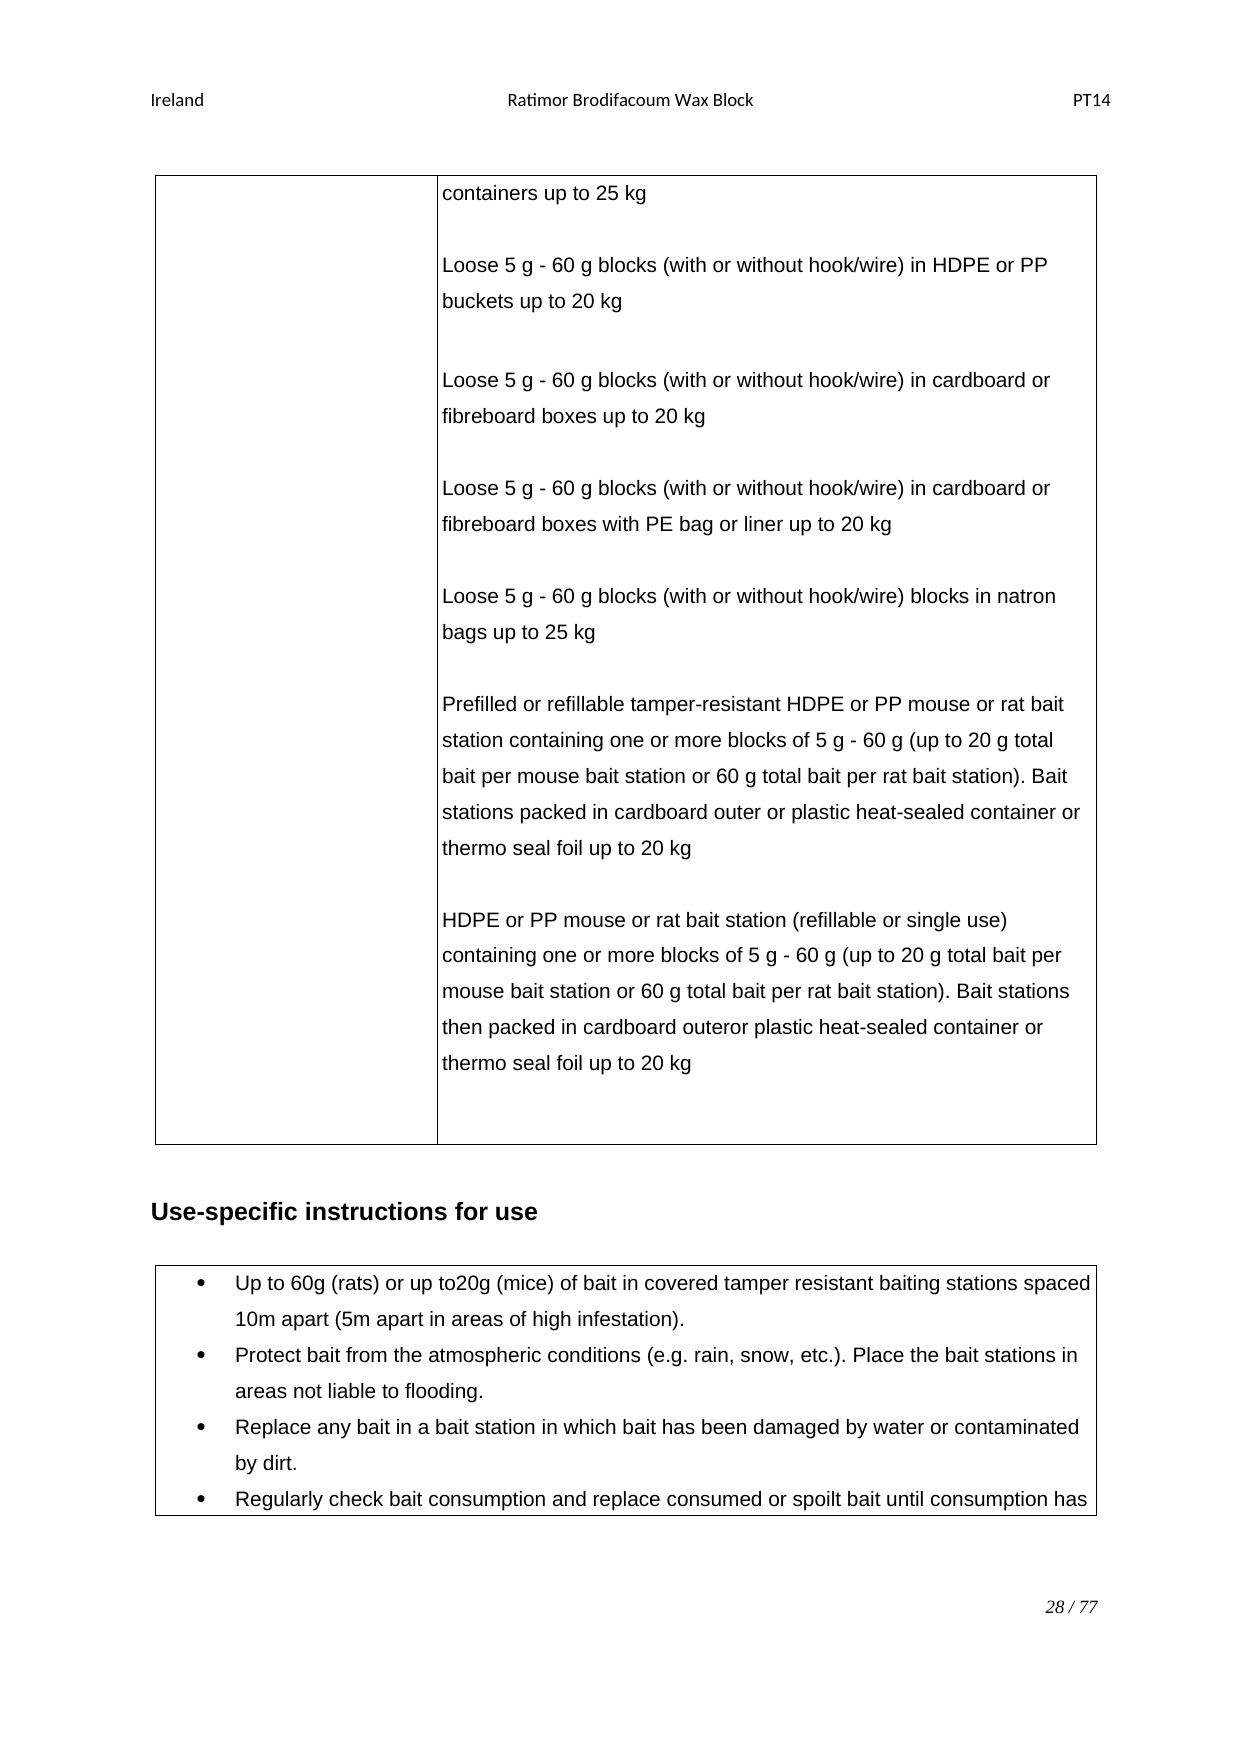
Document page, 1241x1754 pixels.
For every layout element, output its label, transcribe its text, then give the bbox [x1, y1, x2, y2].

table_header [156, 1266, 1096, 1515]
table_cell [156, 176, 437, 1144]
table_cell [438, 176, 1096, 1144]
list Use-specific instructions for use [151, 1197, 1110, 1226]
